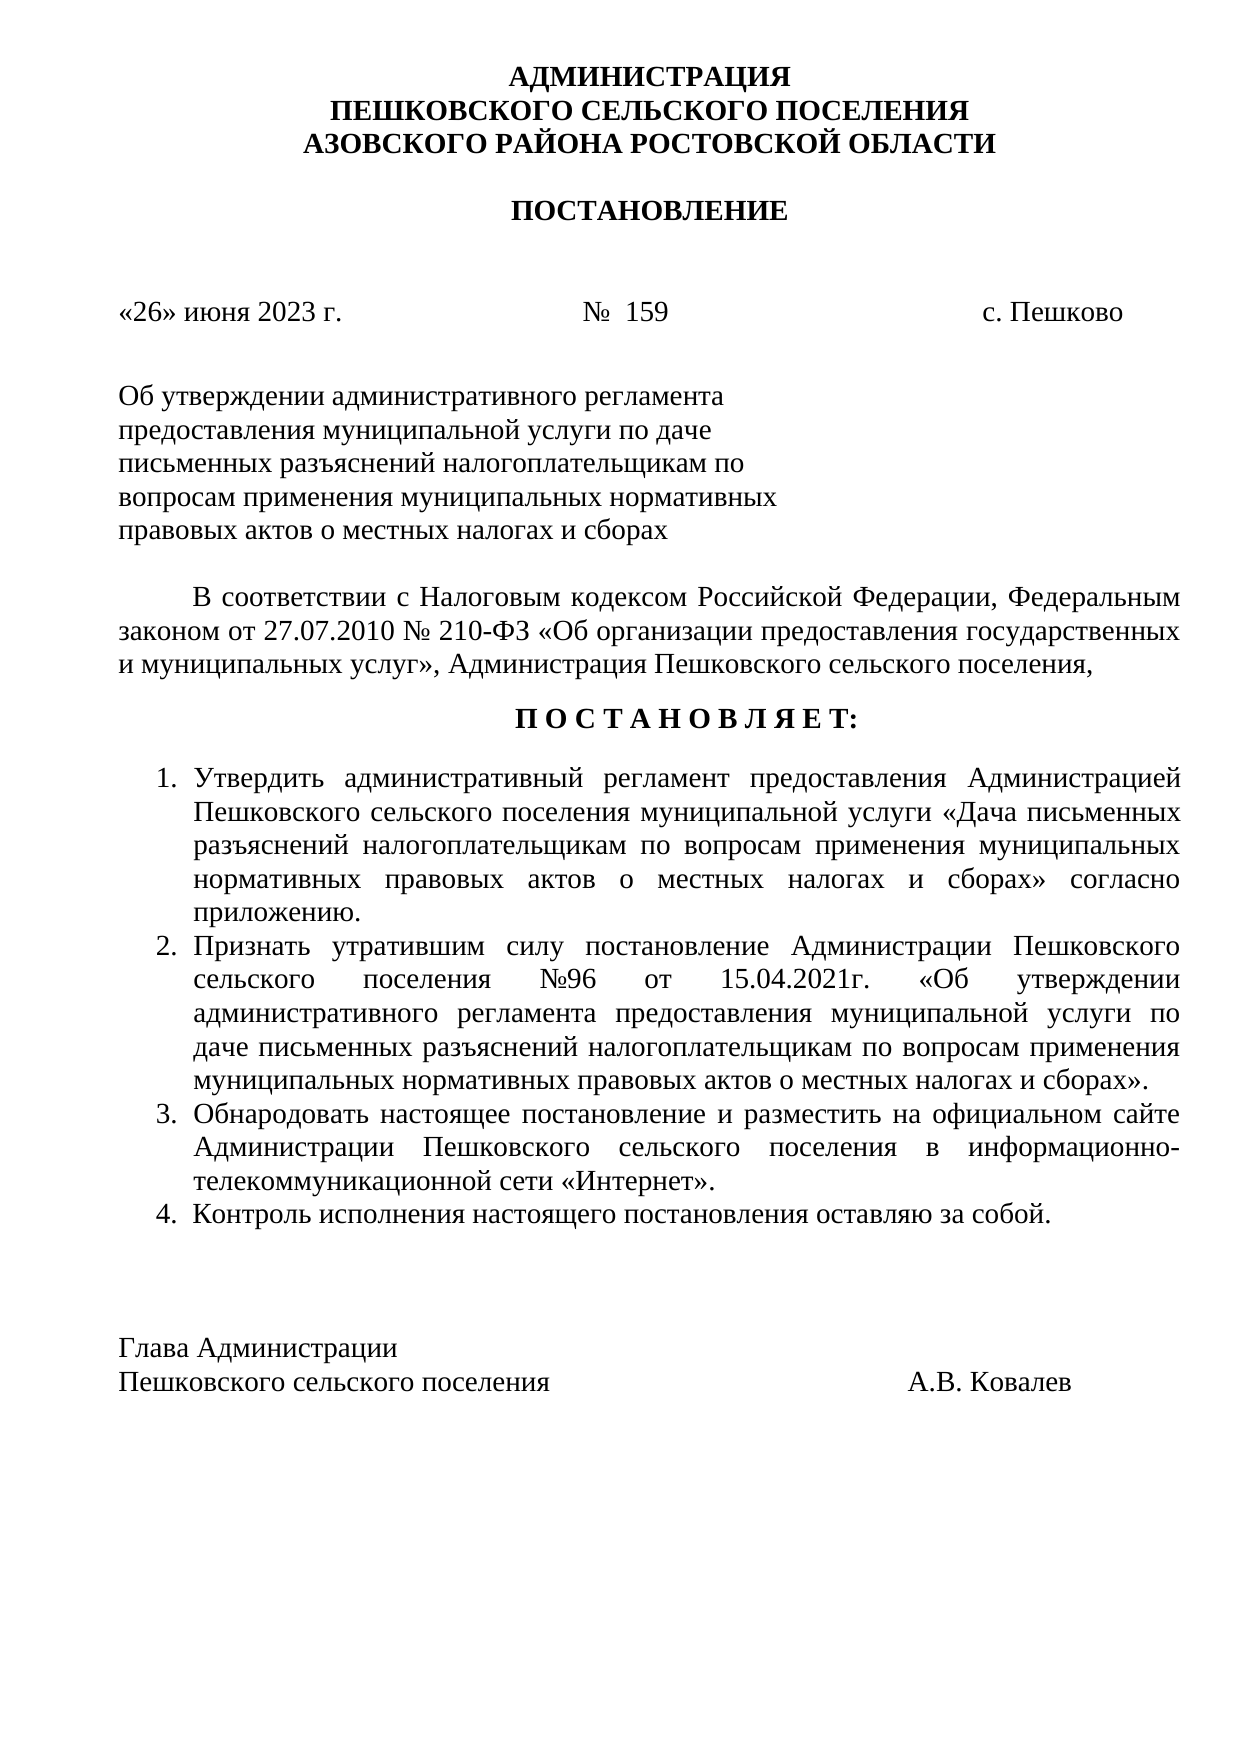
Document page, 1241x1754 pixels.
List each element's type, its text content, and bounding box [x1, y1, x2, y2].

list Утвердить административный регламент предоставления Администрацией Пешковского сельского поселения муниципальной услуги «Дача письменных разъяснений налогоплательщикам по вопросам применения муниципальных нормативных правовых актов о местных налогах и сборах» согласно приложению. [156, 760, 1181, 928]
text Об утверждении административного регламента [118, 378, 1181, 412]
text ПОСТАНОВЛЕНИЕ [118, 193, 1181, 227]
text Глава Администрации [118, 1331, 1181, 1364]
list Обнародовать настоящее постановление и разместить на официальном сайте Администрации Пешковского сельского поселения в информационно-телекоммуникационной сети «Интернет». [156, 1096, 1181, 1196]
text письменных разъяснений налогоплательщикам по [118, 445, 1181, 479]
text Пешковского сельского поселения А.В. Ковалев [118, 1364, 1181, 1398]
text правовых актов о местных налогах и сборах [118, 512, 1181, 546]
list Контроль исполнения настоящего постановления оставляю за собой. [156, 1196, 1181, 1230]
text ПЕШКОВСКОГО СЕЛЬСКОГО ПОСЕЛЕНИЯ [118, 93, 1181, 126]
list Признать утратившим силу постановление Администрации Пешковского сельского поселения №96 от 15.04.2021г. «Об утверждении административного регламента предоставления муниципальной услуги по даче письменных разъяснений налогоплательщикам по вопросам применения муниципальных нормативных правовых актов о местных налогах и сборах». [156, 928, 1181, 1096]
text В соответствии с Налоговым кодексом Российской Федерации, Федеральным законом от 27.07.2010 № 210-ФЗ «Об организации предоставления государственных и муниципальных услуг», Администрация Пешковского сельского поселения, [118, 579, 1181, 680]
text предоставления муниципальной услуги по даче [118, 412, 1181, 445]
text П О С Т А Н О В Л Я Е Т: [118, 701, 1181, 734]
text «26» июня 2023 г. № 159 с. Пешково [118, 294, 1181, 327]
text вопросам применения муниципальных нормативных [118, 479, 1181, 512]
text АДМИНИСТРАЦИЯ [118, 59, 1181, 93]
text АЗОВСКОГО РАЙОНА РОСТОВСКОЙ ОБЛАСТИ [118, 126, 1181, 160]
